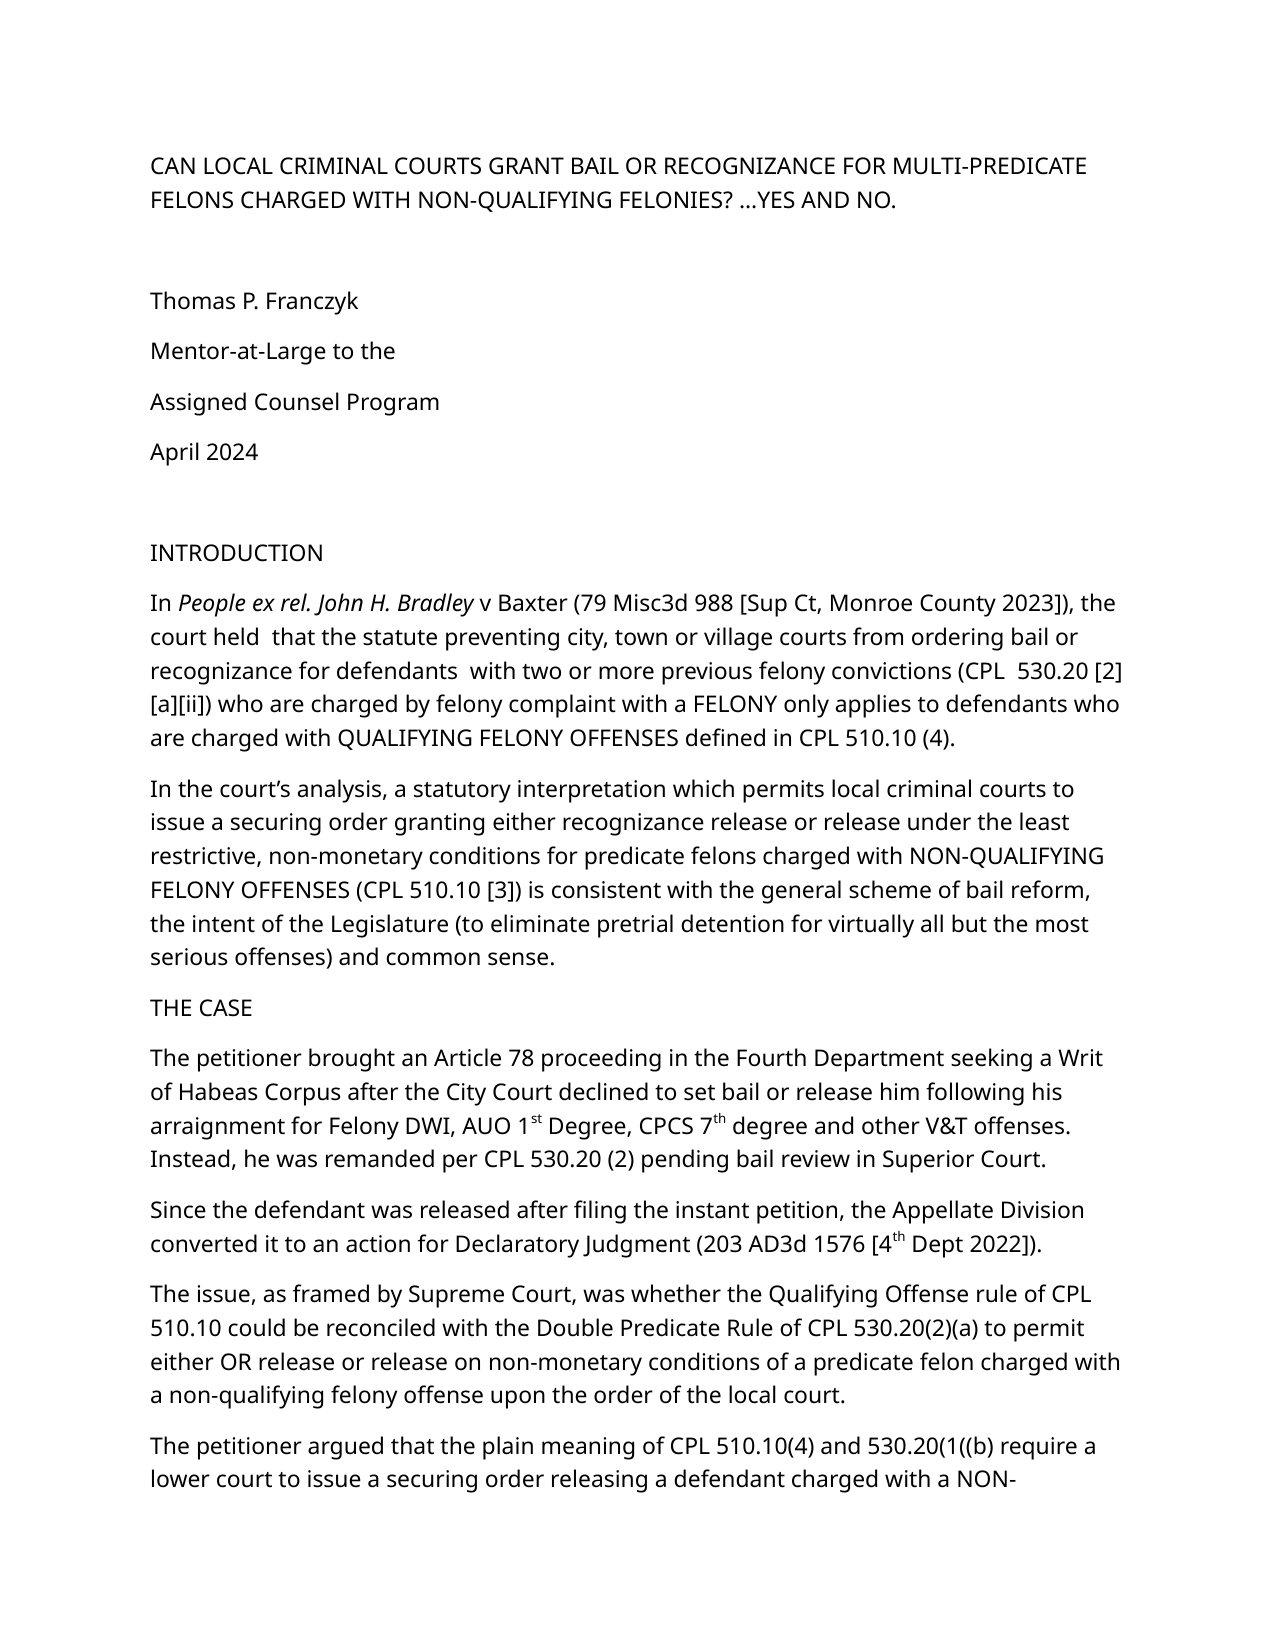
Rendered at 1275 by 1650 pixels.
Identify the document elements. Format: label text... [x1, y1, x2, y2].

text The petitioner brought an Article 78 proceeding in the Fourth Department seeking a Writ of Habeas Corpus after the City Court declined to set bail or release him following his arraignment for Felony DWI, AUO 1st Degree, CPCS 7th degree and other V&T offenses. Instead, he was remanded per CPL 530.20 (2) pending bail review in Superior Court. [150, 1042, 1125, 1174]
text Mentor-at-Large to the [150, 335, 1125, 366]
text Since the defendant was released after filing the instant petition, the Appellate Division converted it to an action for Declaratory Judgment (203 AD3d 1576 [4th Dept 2022]). [150, 1194, 1125, 1259]
text CAN LOCAL CRIMINAL COURTS GRANT BAIL OR RECOGNIZANCE FOR MULTI-PREDICATE FELONS CHARGED WITH NON-QUALIFYING FELONIES? …YES AND NO. [150, 150, 1125, 215]
text Thomas P. Franczyk [150, 284, 1125, 316]
text April 2024 [150, 436, 1125, 467]
text In the court’s analysis, a statutory interpretation which permits local criminal courts to issue a securing order granting either recognizance release or release under the least restrictive, non-monetary conditions for predicate felons charged with NON-QUALIFYING FELONY OFFENSES (CPL 510.10 [3]) is consistent with the general scheme of bail reform, the intent of the Legislature (to eliminate pretrial detention for virtually all but the most serious offenses) and common sense. [150, 772, 1125, 972]
text THE CASE [150, 992, 1125, 1023]
text INTRODUCTION [150, 537, 1125, 568]
text In People ex rel. John H. Bradley v Baxter (79 Misc3d 988 [Sup Ct, Monroe County 2023]), the court held that the statute preventing city, town or village courts from ordering bail or recognizance for defendants with two or more previous felony convictions (CPL 530.20 [2][a][ii]) who are charged by felony complaint with a FELONY only applies to defendants who are charged with QUALIFYING FELONY OFFENSES defined in CPL 510.10 (4). [150, 587, 1125, 753]
text Assigned Counsel Program [150, 385, 1125, 417]
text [150, 1429, 1125, 1494]
text The issue, as framed by Supreme Court, was whether the Qualifying Offense rule of CPL 510.10 could be reconciled with the Double Predicate Rule of CPL 530.20(2)(a) to permit either OR release or release on non-monetary conditions of a predicate felon charged with a non-qualifying felony offense upon the order of the local court. [150, 1278, 1125, 1410]
